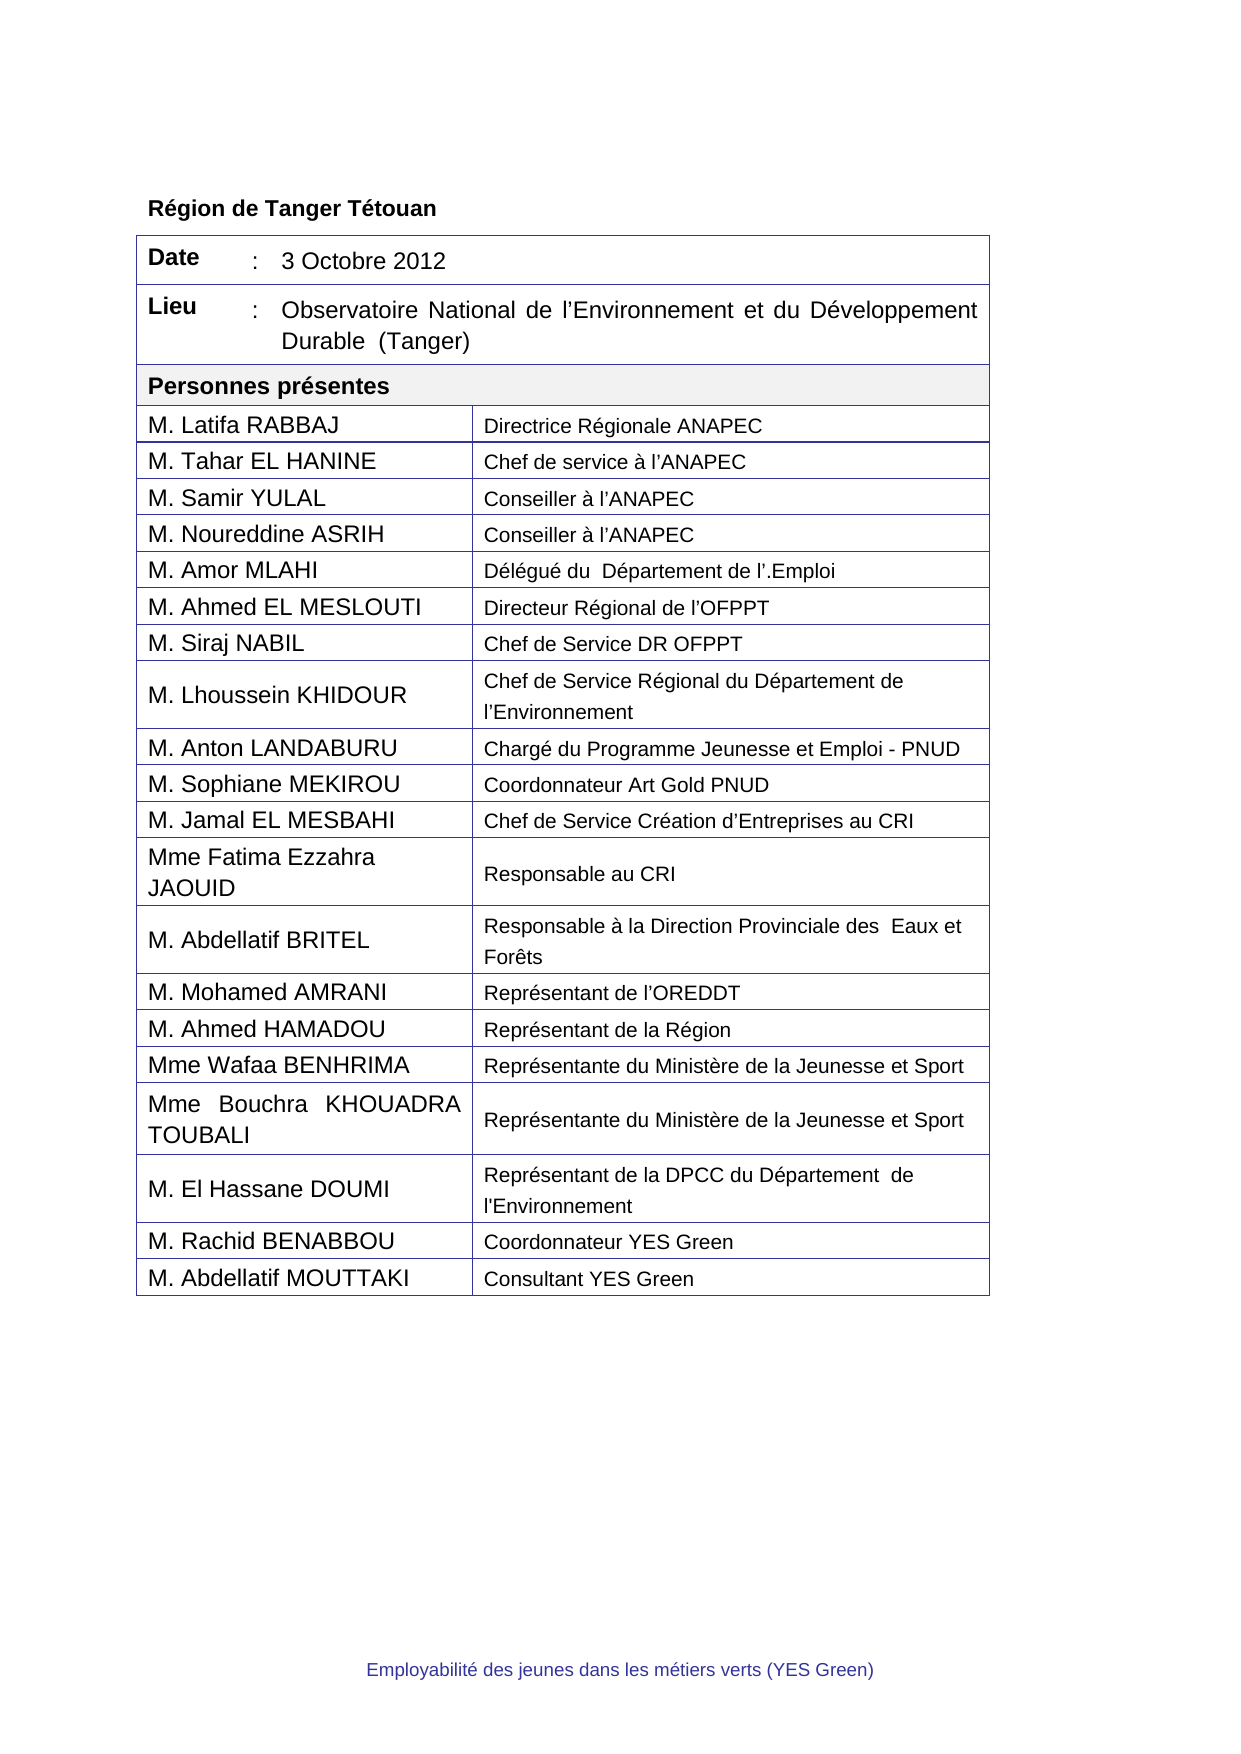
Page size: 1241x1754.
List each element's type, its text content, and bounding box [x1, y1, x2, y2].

table_cell Mme Bouchra KHOUADRA TOUBALI [137, 1083, 472, 1154]
table_cell M. Jamal EL MESBAHI [137, 802, 472, 837]
table_cell Représentant de l’OREDDT [473, 974, 989, 1009]
table_cell Chef de Service Création d’Entreprises au CRI [473, 802, 989, 837]
table_cell Chef de Service DR OFPPT [473, 625, 989, 660]
table_cell Coordonnateur YES Green [473, 1223, 989, 1258]
table_cell Personnes présentes [137, 365, 989, 405]
table_cell M. Ahmed EL MESLOUTI [137, 588, 472, 624]
table_cell Chef de service à l’ANAPEC [473, 443, 989, 478]
table_cell Représentante du Ministère de la Jeunesse et Sport [473, 1047, 989, 1082]
table_cell Directeur Régional de l’OFPPT [473, 588, 989, 624]
table_cell M. Rachid BENABBOU [137, 1223, 472, 1258]
table_cell Chef de Service Régional du Département de l’Environnement [473, 661, 989, 728]
table_cell M. Mohamed AMRANI [137, 974, 472, 1009]
table_cell Responsable à la Direction Provinciale des Eaux et Forêts [473, 906, 989, 973]
table_cell Coordonnateur Art Gold PNUD [473, 765, 989, 801]
table_cell Mme Wafaa BENHRIMA [137, 1047, 472, 1082]
table_cell M. Abdellatif MOUTTAKI [137, 1259, 472, 1294]
table_cell Chargé du Programme Jeunesse et Emploi - PNUD [473, 729, 989, 764]
table_cell Mme Fatima Ezzahra JAOUID [137, 838, 472, 905]
table_header 3 Octobre 2012 [270, 236, 989, 284]
table_cell M. Noureddine ASRIH [137, 515, 472, 551]
table_cell M. El Hassane DOUMI [137, 1155, 472, 1222]
text Région de Tanger Tétouan [148, 191, 1092, 223]
table_cell Observatoire National de l’Environnement et du Développement Durable (Tanger) [270, 285, 989, 364]
table_cell M. Samir YULAL [137, 479, 472, 514]
table_cell M. Ahmed HAMADOU [137, 1010, 472, 1046]
table_cell Consultant YES Green [473, 1259, 989, 1294]
table_cell M. Amor MLAHI [137, 552, 472, 587]
table_cell Directrice Régionale ANAPEC [473, 406, 989, 441]
table_cell Délégué du Département de l’.Emploi [473, 552, 989, 587]
table_header : [240, 236, 270, 284]
table_cell Conseiller à l’ANAPEC [473, 479, 989, 514]
table_cell M. Sophiane MEKIROU [137, 765, 472, 801]
table_cell M. Lhoussein KHIDOUR [137, 661, 472, 728]
table_cell Représentant de la Région [473, 1010, 989, 1046]
table_cell : [240, 285, 270, 364]
table_cell M. Anton LANDABURU [137, 729, 472, 764]
table_cell M. Latifa RABBAJ [137, 406, 472, 441]
table_cell Conseiller à l’ANAPEC [473, 515, 989, 551]
table_cell Responsable au CRI [473, 838, 989, 905]
table_header Date [137, 236, 240, 284]
table_cell M. Abdellatif BRITEL [137, 906, 472, 973]
table_cell M. Tahar EL HANINE [137, 443, 472, 478]
table_cell Représentante du Ministère de la Jeunesse et Sport [473, 1083, 989, 1154]
table_cell M. Siraj NABIL [137, 625, 472, 660]
table_cell Lieu [137, 285, 240, 364]
table_cell Représentant de la DPCC du Département de l'Environnement [473, 1155, 989, 1222]
